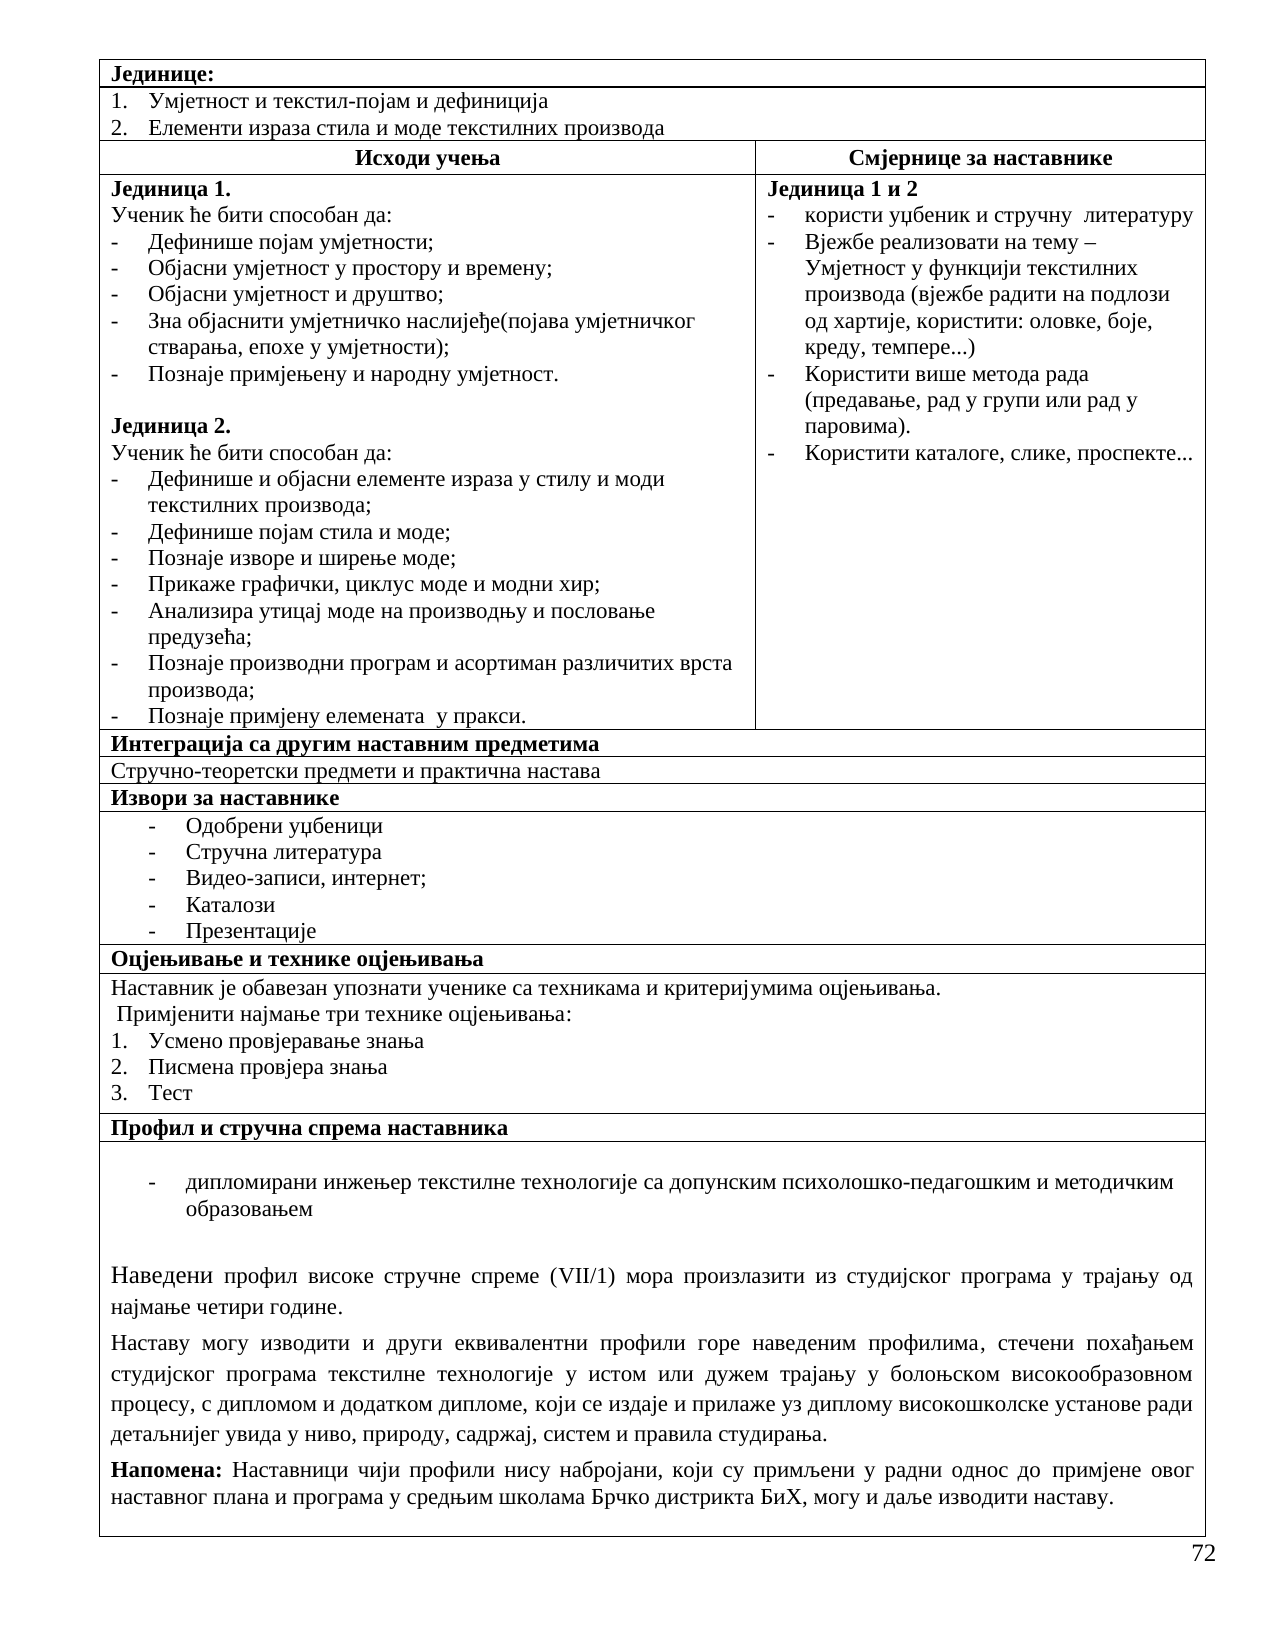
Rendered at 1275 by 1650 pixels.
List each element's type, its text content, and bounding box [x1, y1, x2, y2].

table_cell Одобрени уџбеници Стручна литература Видео-записи, интернет; Каталози Презентације [100, 812, 1205, 943]
table_cell Оцјењивање и технике оцјењивања [100, 945, 1205, 973]
table_cell Исходи учења [100, 141, 755, 174]
table_cell Јединице: [100, 60, 1205, 86]
table_cell Извори за наставнике [100, 784, 1205, 811]
table_cell дипломирани инжењер текстилне технологије са допунским психолошко-педагошким и методичким образовањем Наведени профил високе стручне спреме (VII/1) мора произлазити из студијског програма у трајању од најмање четири године. Наставу могу изводити и други еквивалентни профили горе наведеним профилима, стечени похађањем студијског програма текстилне технологије у истом или дужем трајању у болоњском високообразовном процесу, с дипломом и додатком дипломе, који се издаје и прилаже уз диплому високошколске установе ради детаљнијег увида у ниво, природу, садржај, систем и правила студирања. Напомена: Наставници чији профили нису набројани, који су примљени у радни однос до примјене овог наставног плана и програма у средњим школама Брчко дистрикта БиХ, могу и даље изводити наставу. [100, 1142, 1205, 1536]
table_cell Наставник је обавезан упознати ученике са техникама и критеријумима оцјењивања. Примјенити најмање три технике оцјењивања: Усмено провјеравање знања Писмена провјера знања Тест [100, 974, 1205, 1113]
table_cell Стручно-теоретски предмети и практична настава [100, 757, 1205, 783]
table_cell Смјернице за наставнике [756, 141, 1205, 174]
table_cell Умјетност и текстил-појам и дефиниција Елементи израза стила и моде текстилних производа [100, 88, 1205, 140]
table_cell Јединица 1 и 2 користи уџбеник и стручну литературу Вјежбе реализовати на тему – Умјетност у функцији текстилних производа (вјежбе радити на подлози од хартије, користити: оловке, боје, креду, темпере...) Користити више метода рада (предавање, рад у групи или рад у паровима). Користити каталоге, слике, проспекте... [756, 175, 1205, 728]
table_cell Профил и стручна спрема наставника [100, 1114, 1205, 1141]
table_cell Јединица 1. Ученик ће бити способан да: Дефинише појам умјетности; Објасни умјетност у простору и времену; Објасни умјетност и друштво; Зна објаснити умјетничко наслијеђе(појава умјетничког стварања, епохе у умјетности); Познаје примјењену и народну умјетност. Јединица 2. Ученик ће бити способан да: Дефинише и објасни елементе израза у стилу и моди текстилних производа; Дефинише појам стила и моде; Познаје изворе и ширење моде; Прикаже графички, циклус моде и модни хир; Анализира утицај моде на производњу и пословање предузећа; Познаје производни програм и асортиман различитих врста производа; Познаје примјену елемената у пракси. [100, 175, 755, 728]
table_cell Интеграција са другим наставним предметима [100, 730, 1205, 756]
